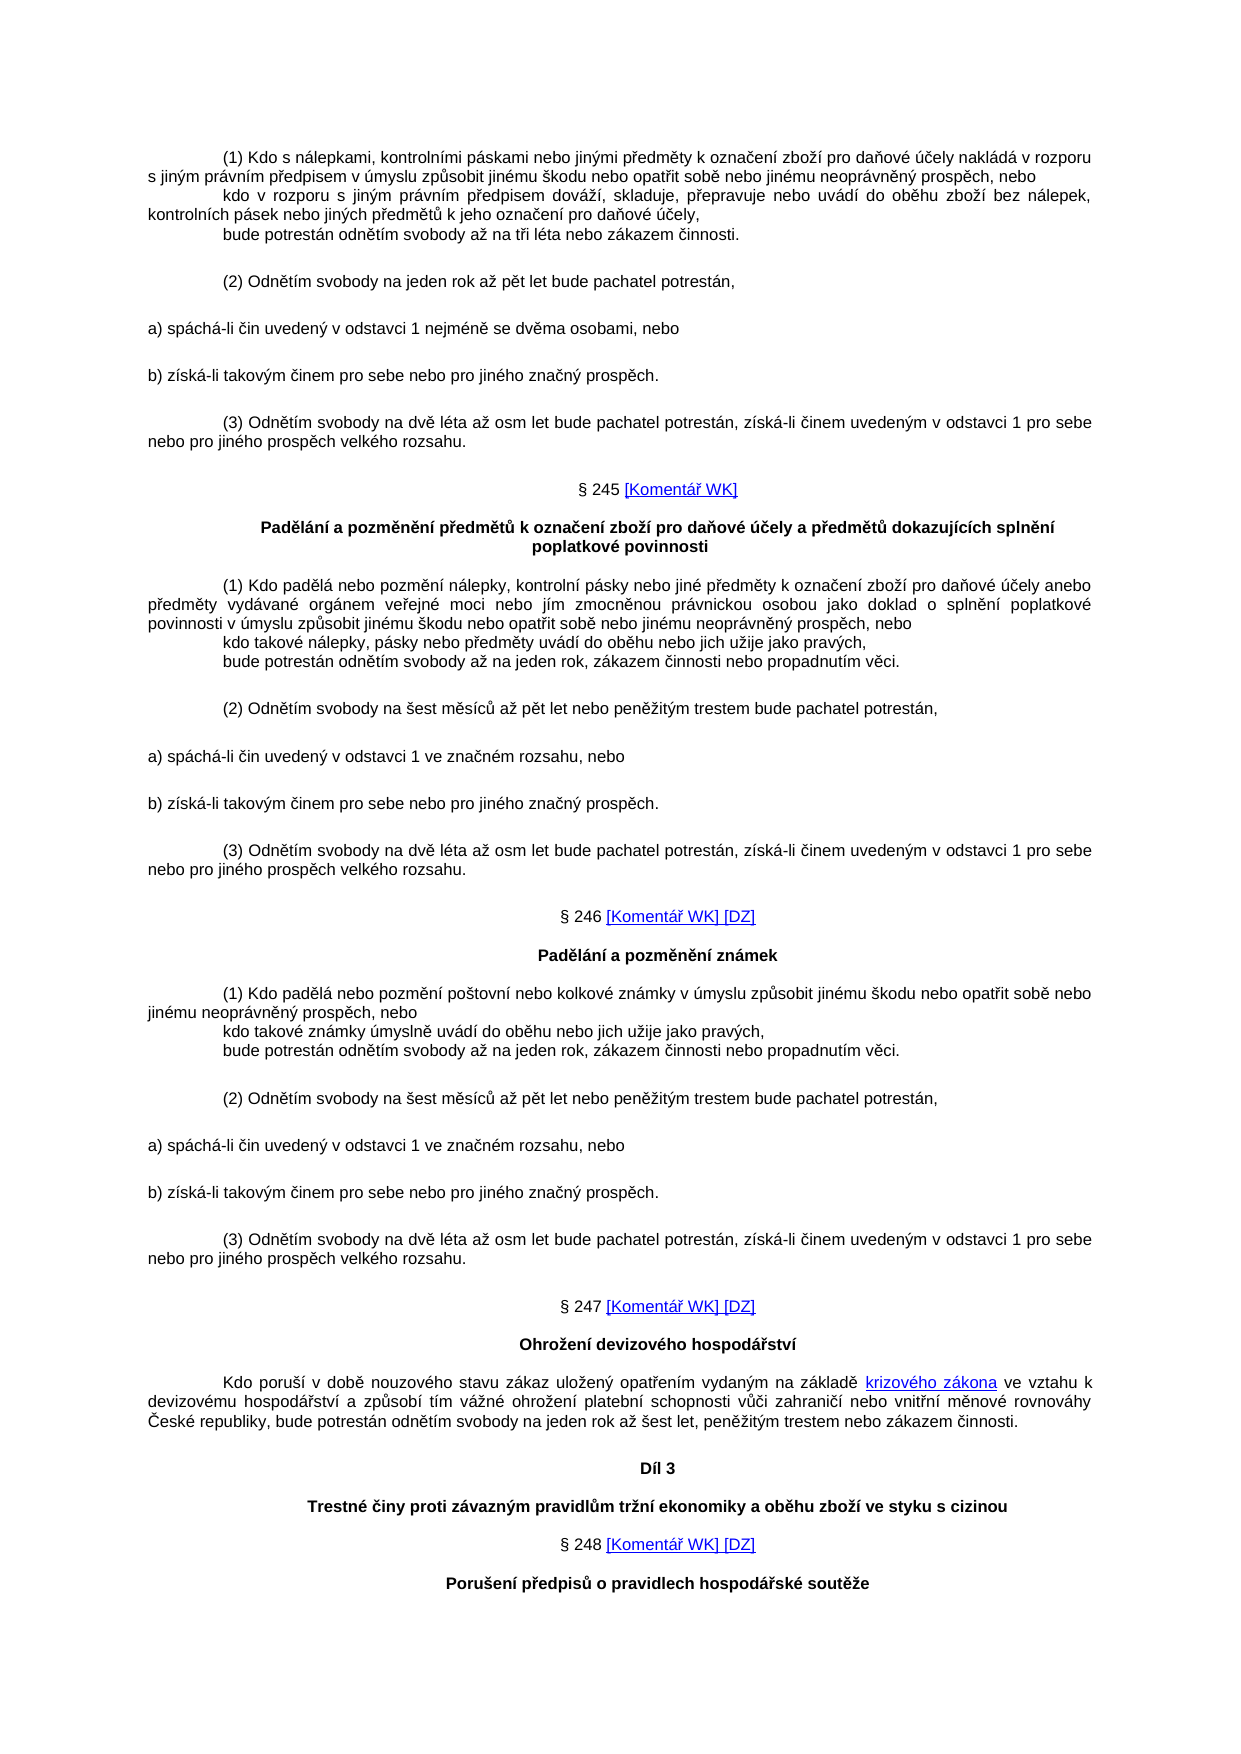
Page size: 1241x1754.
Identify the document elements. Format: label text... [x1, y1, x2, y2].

text § 246 [Komentář WK] [DZ] [148, 907, 1092, 926]
text Trestné činy proti závazným pravidlům tržní ekonomiky a oběhu zboží ve styku s cizinou [148, 1497, 1092, 1516]
text (1) Kdo s nálepkami, kontrolními páskami nebo jinými předměty k označení zboží pro daňové účely nakládá v rozporu s jiným právním předpisem v úmyslu způsobit jinému škodu nebo opatřit sobě nebo jinému neoprávněný prospěch, nebo [148, 148, 1092, 186]
text b) získá-li takovým činem pro sebe nebo pro jiného značný prospěch. [148, 1183, 1092, 1202]
text (2) Odnětím svobody na jeden rok až pět let bude pachatel potrestán, [148, 272, 1092, 291]
text kdo takové známky úmyslně uvádí do oběhu nebo jich užije jako pravých, [148, 1022, 1092, 1041]
text b) získá-li takovým činem pro sebe nebo pro jiného značný prospěch. [148, 793, 1092, 813]
text b) získá-li takovým činem pro sebe nebo pro jiného značný prospěch. [148, 366, 1092, 385]
text a) spáchá-li čin uvedený v odstavci 1 ve značném rozsahu, nebo [148, 746, 1092, 766]
text a) spáchá-li čin uvedený v odstavci 1 ve značném rozsahu, nebo [148, 1136, 1092, 1155]
text (3) Odnětím svobody na dvě léta až osm let bude pachatel potrestán, získá-li činem uvedeným v odstavci 1 pro sebe nebo pro jiného prospěch velkého rozsahu. [148, 413, 1092, 451]
text Díl 3 [148, 1458, 1092, 1478]
text § 247 [Komentář WK] [DZ] [148, 1296, 1092, 1316]
text § 248 [Komentář WK] [DZ] [148, 1535, 1092, 1554]
text (1) Kdo padělá nebo pozmění poštovní nebo kolkové známky v úmyslu způsobit jinému škodu nebo opatřit sobě nebo jinému neoprávněný prospěch, nebo [148, 984, 1092, 1022]
text (2) Odnětím svobody na šest měsíců až pět let nebo peněžitým trestem bude pachatel potrestán, [148, 1088, 1092, 1108]
text kdo v rozporu s jiným právním předpisem dováží, skladuje, přepravuje nebo uvádí do oběhu zboží bez nálepek, kontrolních pásek nebo jiných předmětů k jeho označení pro daňové účely, [148, 186, 1092, 224]
text bude potrestán odnětím svobody až na jeden rok, zákazem činnosti nebo propadnutím věci. [148, 652, 1092, 671]
text Ohrožení devizového hospodářství [148, 1335, 1092, 1354]
text Padělání a pozměnění předmětů k označení zboží pro daňové účely a předmětů dokazujících splnění poplatkové povinnosti [148, 518, 1092, 556]
text (3) Odnětím svobody na dvě léta až osm let bude pachatel potrestán, získá-li činem uvedeným v odstavci 1 pro sebe nebo pro jiného prospěch velkého rozsahu. [148, 1230, 1092, 1268]
text Padělání a pozměnění známek [148, 945, 1092, 964]
text Kdo poruší v době nouzového stavu zákaz uložený opatřením vydaným na základě krizového zákona ve vztahu k devizovému hospodářství a způsobí tím vážné ohrožení platební schopnosti vůči zahraničí nebo vnitřní měnové rovnováhy České republiky, bude potrestán odnětím svobody na jeden rok až šest let, peněžitým trestem nebo zákazem činnosti. [148, 1373, 1092, 1431]
text (1) Kdo padělá nebo pozmění nálepky, kontrolní pásky nebo jiné předměty k označení zboží pro daňové účely anebo předměty vydávané orgánem veřejné moci nebo jím zmocněnou právnickou osobou jako doklad o splnění poplatkové povinnosti v úmyslu způsobit jinému škodu nebo opatřit sobě nebo jinému neoprávněný prospěch, nebo [148, 575, 1092, 633]
text (3) Odnětím svobody na dvě léta až osm let bude pachatel potrestán, získá-li činem uvedeným v odstavci 1 pro sebe nebo pro jiného prospěch velkého rozsahu. [148, 841, 1092, 879]
text kdo takové nálepky, pásky nebo předměty uvádí do oběhu nebo jich užije jako pravých, [148, 633, 1092, 652]
text a) spáchá-li čin uvedený v odstavci 1 nejméně se dvěma osobami, nebo [148, 319, 1092, 338]
text § 245 [Komentář WK] [148, 479, 1092, 499]
text (2) Odnětím svobody na šest měsíců až pět let nebo peněžitým trestem bude pachatel potrestán, [148, 699, 1092, 718]
text Porušení předpisů o pravidlech hospodářské soutěže [148, 1573, 1092, 1593]
text bude potrestán odnětím svobody až na jeden rok, zákazem činnosti nebo propadnutím věci. [148, 1041, 1092, 1060]
text bude potrestán odnětím svobody až na tři léta nebo zákazem činnosti. [148, 224, 1092, 243]
